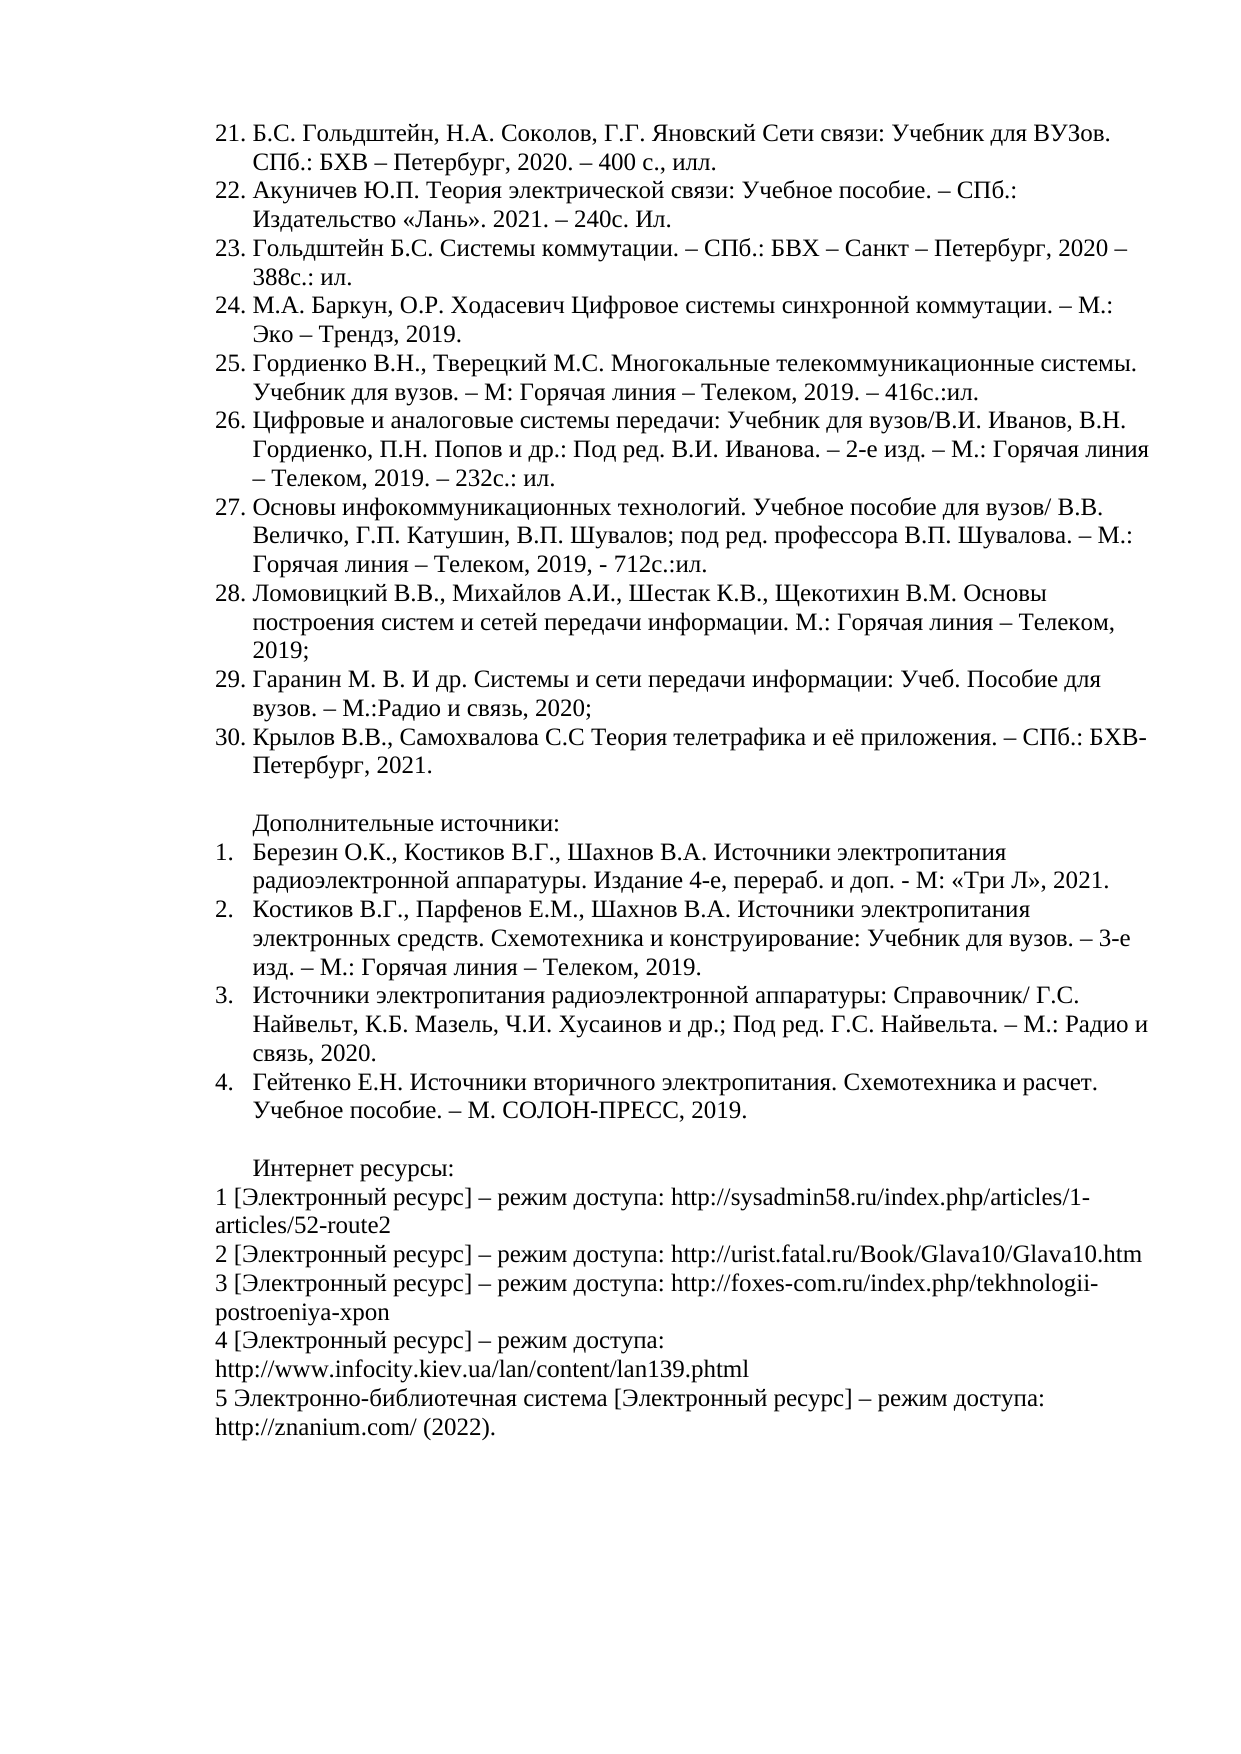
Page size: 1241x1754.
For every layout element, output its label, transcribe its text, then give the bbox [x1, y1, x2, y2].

list Гордиенко В.Н., Тверецкий М.С. Многокальные телекоммуникационные системы. Учебник для вузов. – М: Горячая линия – Телеком, 2019. – 416с.:ил. [215, 348, 1152, 406]
text 3 [Электронный ресурс] – режим доступа: http://foxes-com.ru/index.php/tekhnologii-postroeniya-xpon [215, 1268, 1152, 1326]
list Б.С. Гольдштейн, Н.А. Соколов, Г.Г. Яновский Сети связи: Учебник для ВУЗов. СПб.: БХВ – Петербург, 2020. – 400 с., илл. [215, 118, 1152, 176]
list Костиков В.Г., Парфенов Е.М., Шахнов В.А. Источники электропитания электронных средств. Схемотехника и конструирование: Учебник для вузов. – 3-е изд. – М.: Горячая линия – Телеком, 2019. [215, 894, 1152, 981]
text 4 [Электронный ресурс] – режим доступа: http://www.infocity.kiev.ua/lan/content/lan139.phtml [215, 1326, 1152, 1383]
list Крылов В.В., Самохвалова С.С Теория телетрафика и её приложения. – СПб.: БХВ-Петербург, 2021. [215, 722, 1152, 779]
list Цифровые и аналоговые системы передачи: Учебник для вузов/В.И. Иванов, В.Н. Гордиенко, П.Н. Попов и др.: Под ред. В.И. Иванова. – 2-е изд. – М.: Горячая линия – Телеком, 2019. – 232с.: ил. [215, 406, 1152, 492]
list Березин О.К., Костиков В.Г., Шахнов В.А. Источники электропитания радиоэлектронной аппаратуры. Издание 4-е, перераб. и доп. - М: «Три Л», 2021. [215, 837, 1152, 894]
list Гейтенко Е.Н. Источники вторичного электропитания. Схемотехника и расчет. Учебное пособие. – М. СОЛОН-ПРЕСС, 2019. [215, 1067, 1152, 1124]
list М.А. Баркун, О.Р. Ходасевич Цифровое системы синхронной коммутации. – М.: Эко – Трендз, 2019. [215, 291, 1152, 348]
text Дополнительные источники: [252, 808, 1152, 837]
list Ломовицкий В.В., Михайлов А.И., Шестак К.В., Щекотихин В.М. Основы построения систем и сетей передачи информации. М.: Горячая линия – Телеком, 2019; [215, 578, 1152, 664]
list Акуничев Ю.П. Теория электрической связи: Учебное пособие. – СПб.: Издательство «Лань». 2021. – 240с. Ил. [215, 176, 1152, 233]
text 5 Электронно-библиотечная система [Электронный ресурс] – режим доступа: http://znanium.com/ (2022). [215, 1383, 1152, 1441]
text 2 [Электронный ресурс] – режим доступа: http://urist.fatal.ru/Book/Glava10/Glava10.htm [215, 1239, 1152, 1268]
text Интернет ресурсы: [252, 1153, 1152, 1182]
text 1 [Электронный ресурс] – режим доступа: http://sysadmin58.ru/index.php/articles/1-articles/52-route2 [215, 1182, 1152, 1239]
list Источники электропитания радиоэлектронной аппаратуры: Справочник/ Г.С. Найвельт, К.Б. Мазель, Ч.И. Хусаинов и др.; Под ред. Г.С. Найвельта. – М.: Радио и связь, 2020. [215, 981, 1152, 1067]
list Основы инфокоммуникационных технологий. Учебное пособие для вузов/ В.В. Величко, Г.П. Катушин, В.П. Шувалов; под ред. профессора В.П. Шувалова. – М.: Горячая линия – Телеком, 2019, - 712с.:ил. [215, 492, 1152, 578]
list Гаранин М. В. И др. Системы и сети передачи информации: Учеб. Пособие для вузов. – М.:Радио и связь, 2020; [215, 664, 1152, 722]
list Гольдштейн Б.С. Системы коммутации. – СПб.: БВХ – Санкт – Петербург, 2020 – 388с.: ил. [215, 233, 1152, 291]
